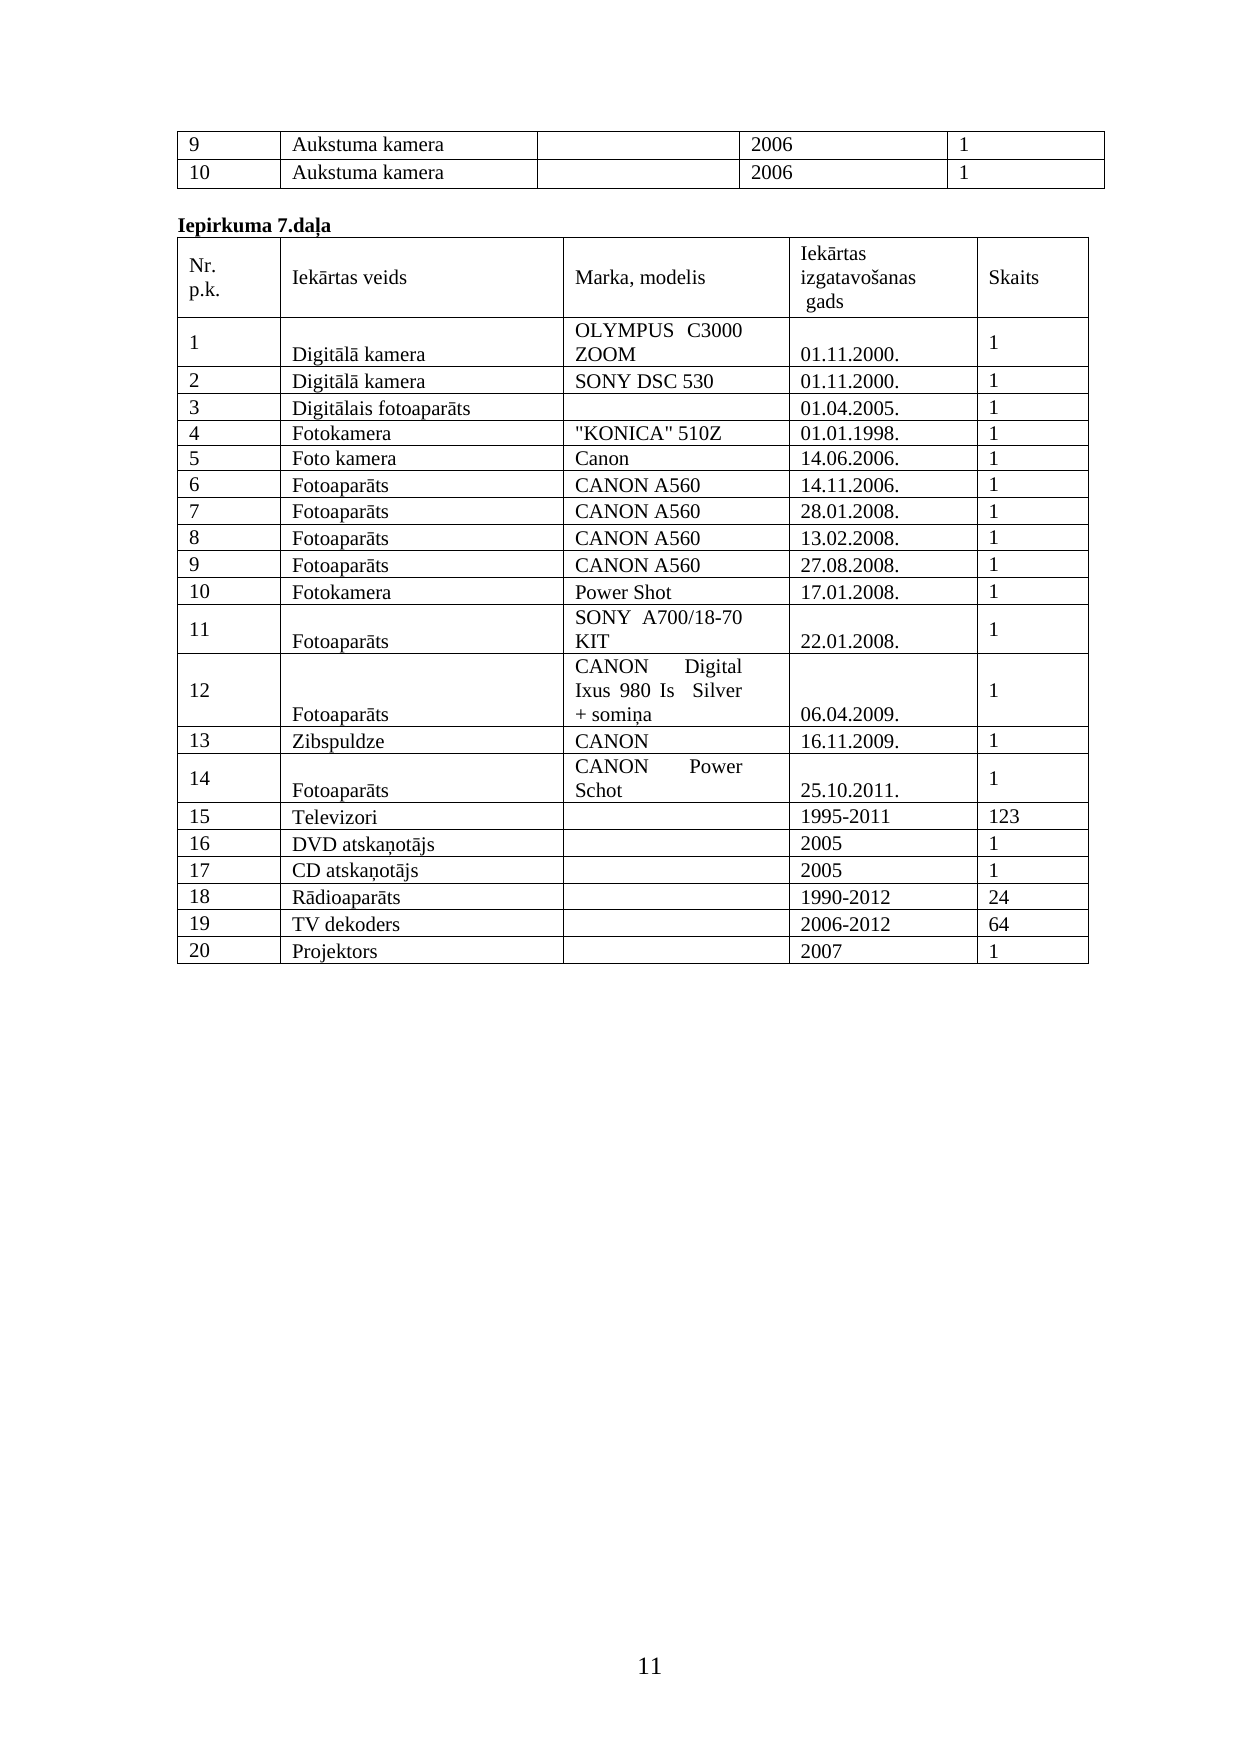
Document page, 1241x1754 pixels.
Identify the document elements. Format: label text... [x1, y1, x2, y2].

table_cell 11 [178, 605, 280, 653]
table_cell 2005 [790, 857, 977, 882]
table_cell Fotoaparāts [281, 654, 563, 726]
table_cell 15 [178, 803, 280, 829]
table_cell 64 [978, 910, 1088, 936]
table_cell Fotokamera [281, 578, 563, 604]
table_cell SONY A700/18-70 KIT [564, 605, 789, 653]
table_cell 1 [978, 421, 1088, 445]
table_cell 1 [978, 551, 1088, 577]
table_cell 10 [178, 578, 280, 604]
table_cell 1 [978, 578, 1088, 604]
table_cell 20 [178, 937, 280, 963]
table_cell 06.04.2009. [790, 654, 977, 726]
table_cell 2006 [740, 160, 947, 187]
table_cell 01.04.2005. [790, 394, 977, 420]
table_cell 6 [178, 471, 280, 497]
table_cell 01.11.2000. [790, 318, 977, 366]
table_cell 16.11.2009. [790, 727, 977, 753]
table_cell Digitālā kamera [281, 367, 563, 393]
table_cell 1 [978, 446, 1088, 470]
table_cell [538, 160, 739, 187]
table_cell CANON A560 [564, 551, 789, 577]
table_cell 1 [978, 830, 1088, 856]
table_cell 28.01.2008. [790, 498, 977, 523]
table_cell 01.01.1998. [790, 421, 977, 445]
table_cell Foto kamera [281, 446, 563, 470]
table_cell 14 [178, 754, 280, 802]
table_cell 19 [178, 910, 280, 936]
table_cell 1 [178, 318, 280, 366]
table_cell 1 [978, 525, 1088, 550]
table_cell Zibspuldze [281, 727, 563, 753]
table_cell 12 [178, 654, 280, 726]
table_cell 1 [978, 394, 1088, 420]
table_cell 9 [178, 132, 280, 159]
table_cell 1 [978, 754, 1088, 802]
table_cell 22.01.2008. [790, 605, 977, 653]
table_cell 1 [978, 937, 1088, 963]
table_cell 1995-2011 [790, 803, 977, 829]
table_cell 16 [178, 830, 280, 856]
table_cell OLYMPUS C3000 ZOOM [564, 318, 789, 366]
table_cell 1 [978, 857, 1088, 882]
table_cell CANON A560 [564, 498, 789, 523]
table_cell 17 [178, 857, 280, 882]
table_cell 18 [178, 884, 280, 909]
table_cell [564, 910, 789, 936]
table_cell "KONICA" 510Z [564, 421, 789, 445]
table_cell [564, 803, 789, 829]
table_cell Fotoaparāts [281, 525, 563, 550]
table_header Skaits [978, 238, 1088, 317]
table_cell 1 [978, 654, 1088, 726]
table_header Marka, modelis [564, 238, 789, 317]
table_cell 9 [178, 551, 280, 577]
table_cell 1 [978, 318, 1088, 366]
table_cell Fotoaparāts [281, 605, 563, 653]
table_cell TV dekoders [281, 910, 563, 936]
table_cell 2005 [790, 830, 977, 856]
table_cell [564, 394, 789, 420]
table_cell 1 [978, 727, 1088, 753]
table_cell 13.02.2008. [790, 525, 977, 550]
table_cell CANON [564, 727, 789, 753]
table_cell CD atskaņotājs [281, 857, 563, 882]
table_cell Televizori [281, 803, 563, 829]
table_cell 1 [948, 160, 1104, 187]
table_cell 27.08.2008. [790, 551, 977, 577]
table_cell Digitālā kamera [281, 318, 563, 366]
table_cell Digitālais fotoaparāts [281, 394, 563, 420]
table_cell 1990-2012 [790, 884, 977, 909]
table_cell 24 [978, 884, 1088, 909]
table_cell 14.06.2006. [790, 446, 977, 470]
table_cell 123 [978, 803, 1088, 829]
table_header Iekārtas veids [281, 238, 563, 317]
table_cell 1 [948, 132, 1104, 159]
table_cell 1 [978, 367, 1088, 393]
table_cell Fotoaparāts [281, 754, 563, 802]
table_cell Aukstuma kamera [281, 132, 537, 159]
table_cell 8 [178, 525, 280, 550]
table_cell 2006 [740, 132, 947, 159]
text Iepirkuma 7.daļa [177, 212, 1087, 237]
table_cell 25.10.2011. [790, 754, 977, 802]
table_cell Projektors [281, 937, 563, 963]
table_cell [564, 884, 789, 909]
table_cell 13 [178, 727, 280, 753]
table_cell Fotokamera [281, 421, 563, 445]
table_cell 2006-2012 [790, 910, 977, 936]
table_cell [564, 857, 789, 882]
table_cell [538, 132, 739, 159]
table_cell 1 [978, 605, 1088, 653]
table_cell CANON Power Schot [564, 754, 789, 802]
table_cell Power Shot [564, 578, 789, 604]
table_cell Fotoaparāts [281, 498, 563, 523]
table_cell Aukstuma kamera [281, 160, 537, 187]
table_cell DVD atskaņotājs [281, 830, 563, 856]
table_cell CANON Digital Ixus 980 Is Silver + somiņa [564, 654, 789, 726]
table_cell 1 [978, 498, 1088, 523]
table_cell SONY DSC 530 [564, 367, 789, 393]
table_cell CANON A560 [564, 525, 789, 550]
table_cell 2 [178, 367, 280, 393]
table_cell 17.01.2008. [790, 578, 977, 604]
table_cell Fotoaparāts [281, 551, 563, 577]
table_cell 1 [978, 471, 1088, 497]
table_cell Fotoaparāts [281, 471, 563, 497]
table_cell 4 [178, 421, 280, 445]
table_cell Rādioaparāts [281, 884, 563, 909]
table_cell 7 [178, 498, 280, 523]
table_cell CANON A560 [564, 471, 789, 497]
table_header Iekārtas izgatavošanas gads [790, 238, 977, 317]
table_cell Canon [564, 446, 789, 470]
table_cell 2007 [790, 937, 977, 963]
table_cell 10 [178, 160, 280, 187]
table_cell 5 [178, 446, 280, 470]
table_cell [564, 830, 789, 856]
table_cell 01.11.2000. [790, 367, 977, 393]
table_cell 14.11.2006. [790, 471, 977, 497]
table_cell 3 [178, 394, 280, 420]
table_header Nr. p.k. [178, 238, 280, 317]
table_cell [564, 937, 789, 963]
